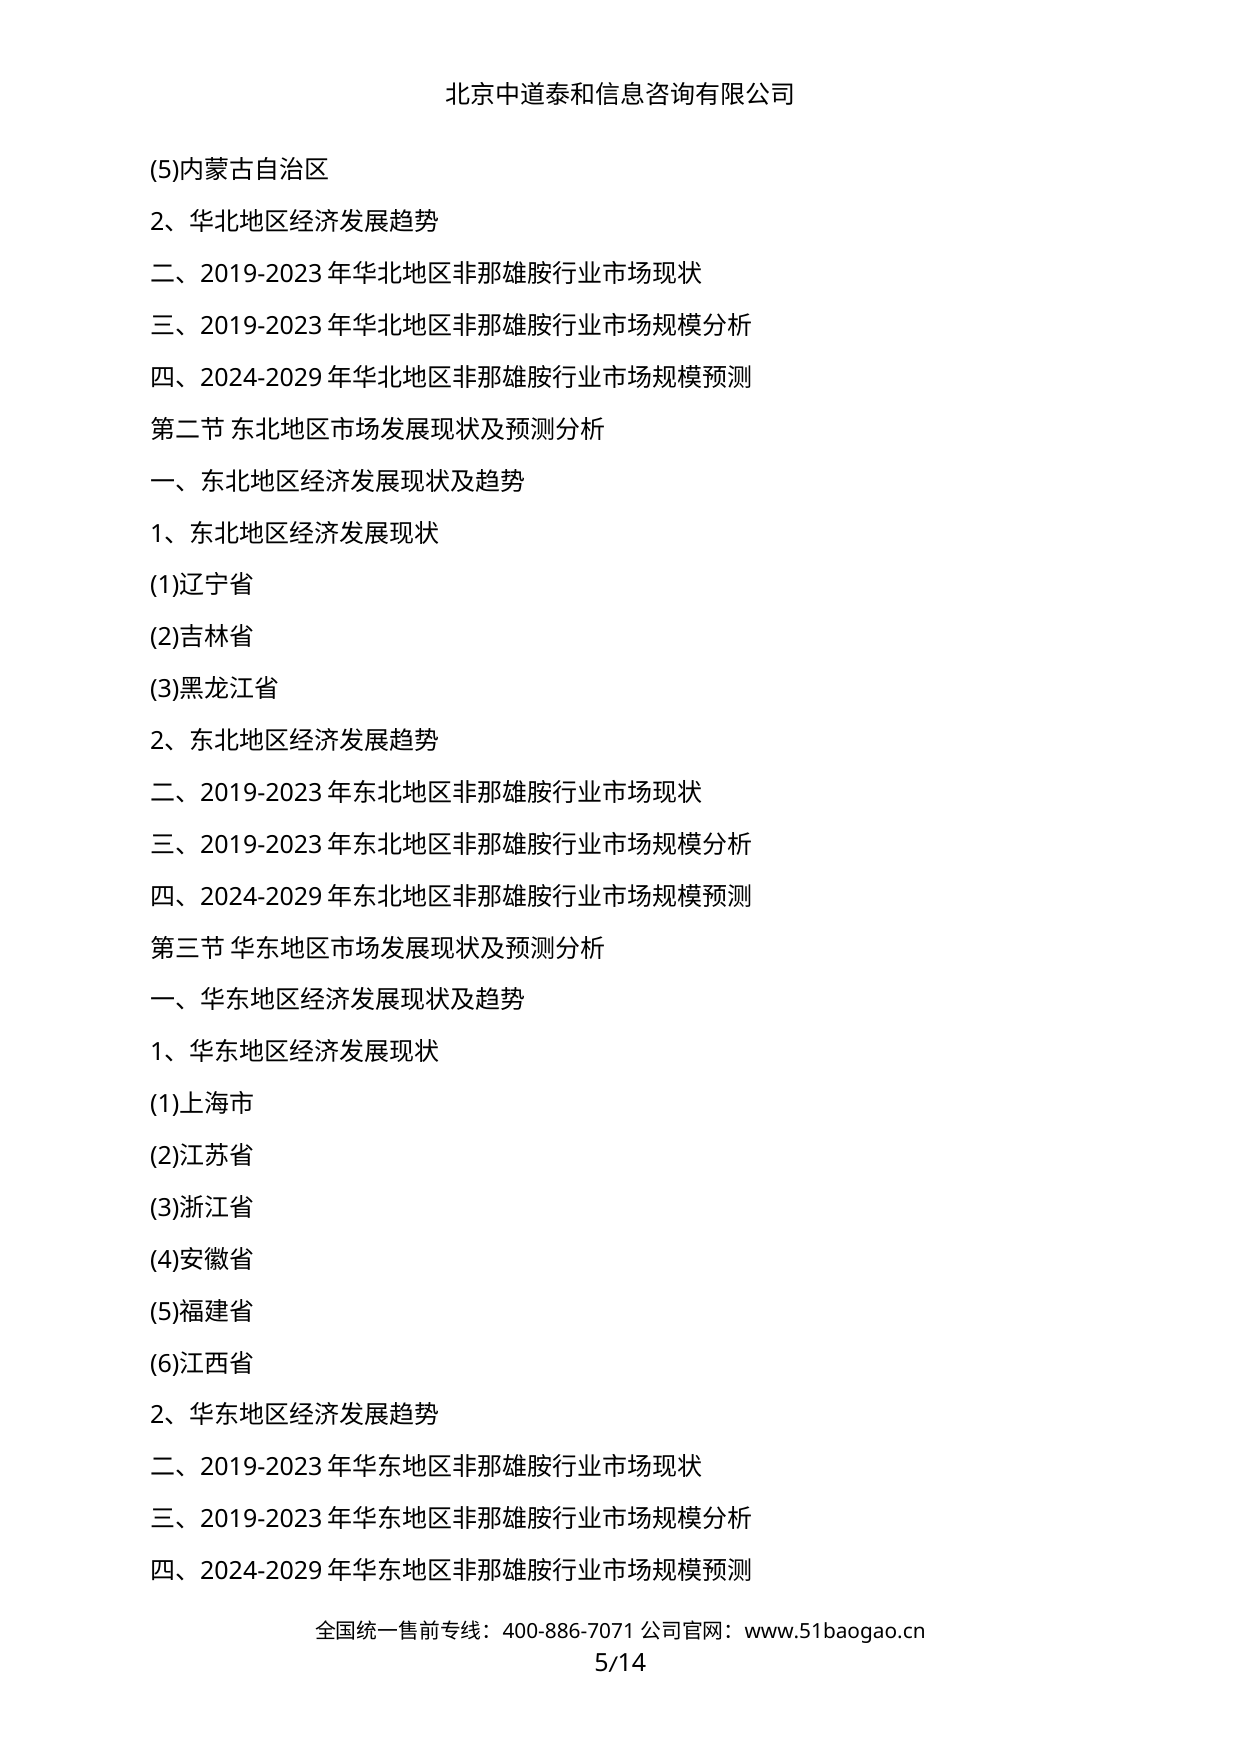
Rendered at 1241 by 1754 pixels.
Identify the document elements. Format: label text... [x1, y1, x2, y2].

text 四、2024-2029年华北地区非那雄胺行业市场规模预测 [150, 357, 1090, 394]
text 2、华东地区经济发展趋势 [150, 1395, 1090, 1431]
text 二、2019-2023年东北地区非那雄胺行业市场现状 [150, 772, 1090, 809]
text (2)吉林省 [150, 617, 1090, 653]
text (1)上海市 [150, 1084, 1090, 1120]
text (5)福建省 [150, 1291, 1090, 1327]
text (6)江西省 [150, 1343, 1090, 1379]
text 一、东北地区经济发展现状及趋势 [150, 461, 1090, 497]
text 第二节 东北地区市场发展现状及预测分析 [150, 409, 1090, 446]
text 四、2024-2029年东北地区非那雄胺行业市场规模预测 [150, 876, 1090, 912]
text 三、2019-2023年华北地区非那雄胺行业市场规模分析 [150, 306, 1090, 342]
text 一、华东地区经济发展现状及趋势 [150, 980, 1090, 1016]
text (3)黑龙江省 [150, 669, 1090, 705]
text 2、东北地区经济发展趋势 [150, 721, 1090, 757]
text 二、2019-2023年华北地区非那雄胺行业市场现状 [150, 254, 1090, 290]
text 三、2019-2023年华东地区非那雄胺行业市场规模分析 [150, 1499, 1090, 1535]
text 1、东北地区经济发展现状 [150, 513, 1090, 549]
text 四、2024-2029年华东地区非那雄胺行业市场规模预测 [150, 1551, 1090, 1587]
text 三、2019-2023年东北地区非那雄胺行业市场规模分析 [150, 824, 1090, 861]
text (1)辽宁省 [150, 565, 1090, 601]
text 第三节 华东地区市场发展现状及预测分析 [150, 928, 1090, 964]
text 1、华东地区经济发展现状 [150, 1032, 1090, 1068]
text (4)安徽省 [150, 1239, 1090, 1276]
text (2)江苏省 [150, 1136, 1090, 1172]
text (5)内蒙古自治区 [150, 150, 1090, 186]
text 2、华北地区经济发展趋势 [150, 202, 1090, 238]
text 二、2019-2023年华东地区非那雄胺行业市场现状 [150, 1447, 1090, 1483]
text (3)浙江省 [150, 1187, 1090, 1224]
